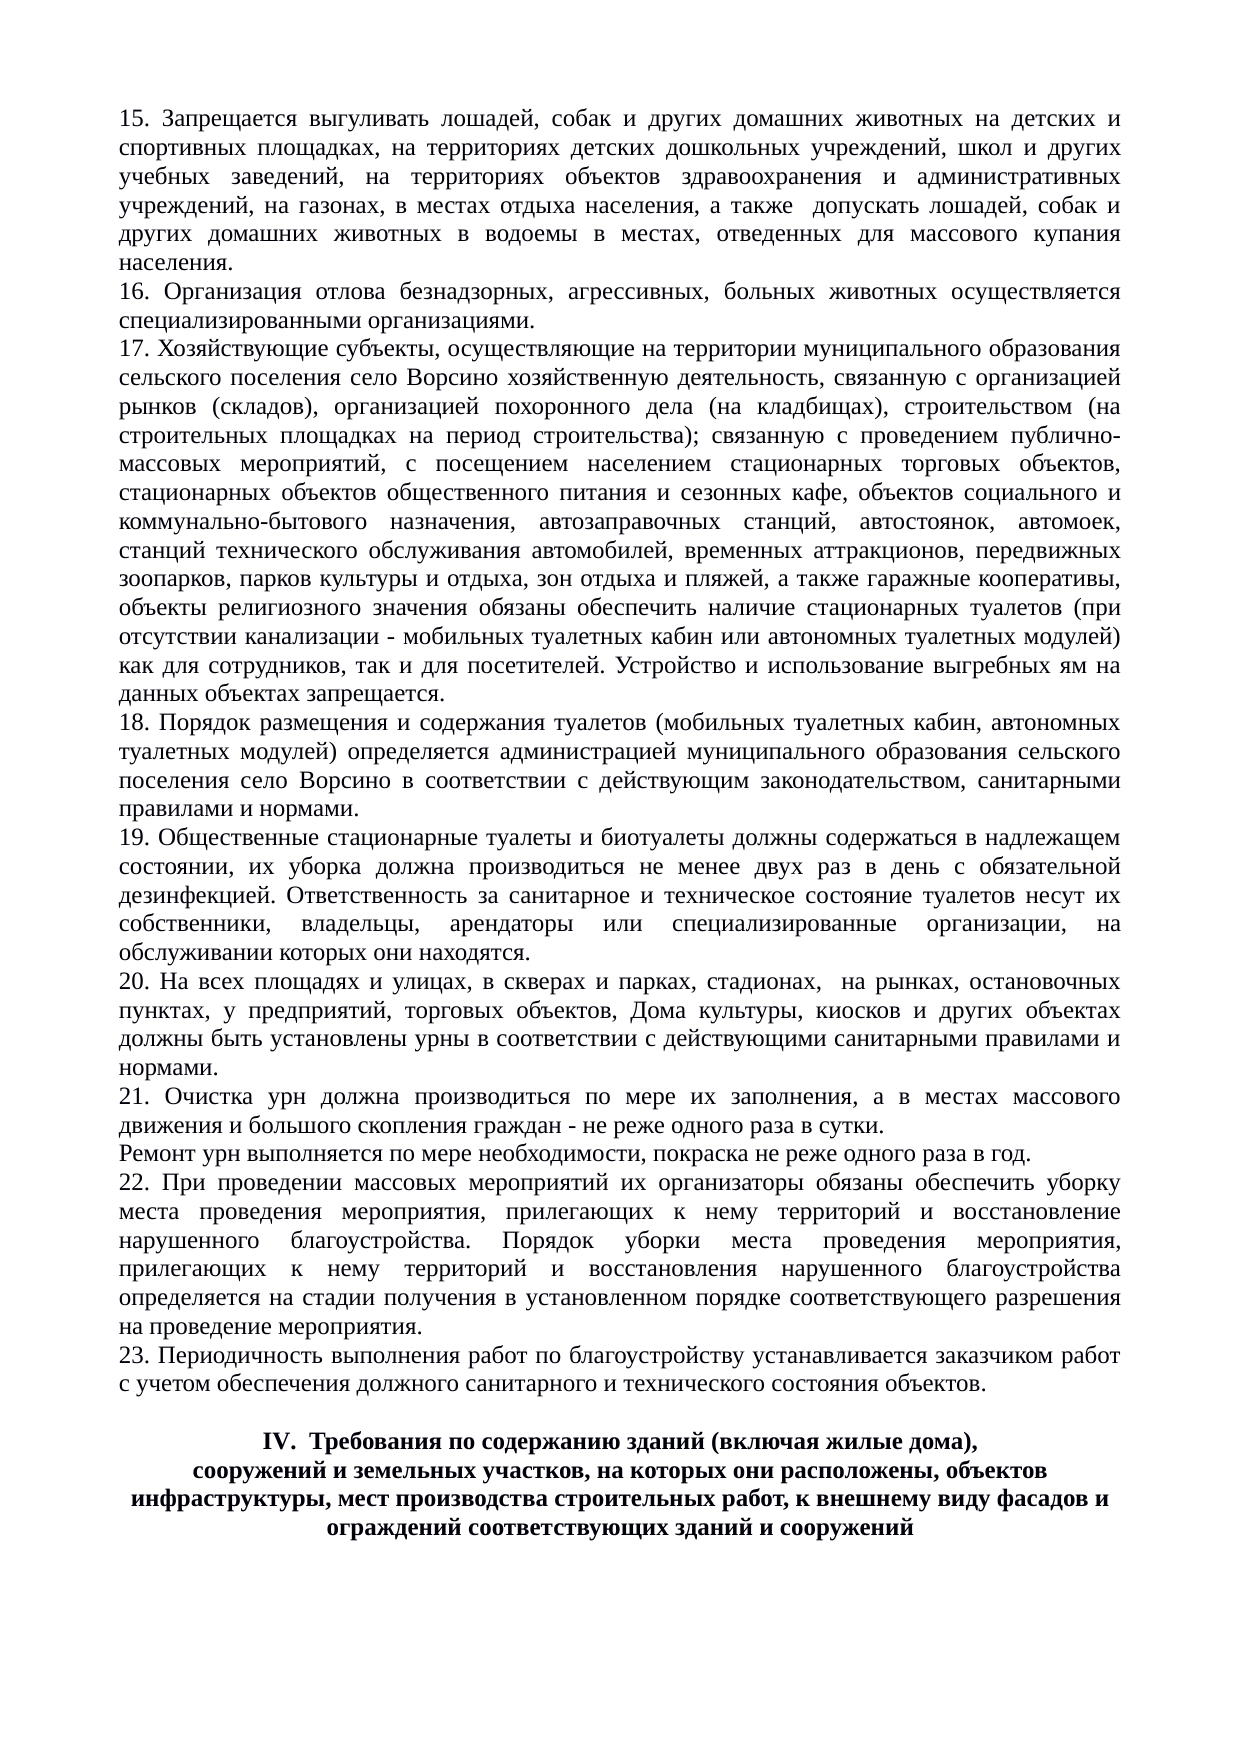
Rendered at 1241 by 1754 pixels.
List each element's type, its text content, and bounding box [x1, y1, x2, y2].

text Ремонт урн выполняется по мере необходимости, покраска не реже одного раза в год. [118, 1138, 1122, 1167]
text 18. Порядок размещения и содержания туалетов (мобильных туалетных кабин, автономных туалетных модулей) определяется администрацией муниципального образования сельского поселения село Ворсино в соответствии с действующим законодательством, санитарными правилами и нормами. [118, 707, 1122, 822]
text 22. При проведении массовых мероприятий их организаторы обязаны обеспечить уборку места проведения мероприятия, прилегающих к нему территорий и восстановление нарушенного благоустройства. Порядок уборки места проведения мероприятия, прилегающих к нему территорий и восстановления нарушенного благоустройства определяется на стадии получения в установленном порядке соответствующего разрешения на проведение мероприятия. [118, 1167, 1122, 1340]
text 21. Очистка урн должна производиться по мере их заполнения, а в местах массового движения и большого скопления граждан - не реже одного раза в сутки. [118, 1081, 1122, 1138]
text IV. Требования по содержанию зданий (включая жилые дома), [118, 1426, 1122, 1455]
text 23. Периодичность выполнения работ по благоустройству устанавливается заказчиком работ с учетом обеспечения должного санитарного и технического состояния объектов. [118, 1340, 1122, 1397]
text сооружений и земельных участков, на которых они расположены, объектов инфраструктуры, мест производства строительных работ, к внешнему виду фасадов и ограждений соответствующих зданий и сооружений [118, 1455, 1122, 1541]
text 19. Общественные стационарные туалеты и биотуалеты должны содержаться в надлежащем состоянии, их уборка должна производиться не менее двух раз в день с обязательной дезинфекцией. Ответственность за санитарное и техническое состояние туалетов несут их собственники, владельцы, арендаторы или специализированные организации, на обслуживании которых они находятся. [118, 822, 1122, 966]
text 16. Организация отлова безнадзорных, агрессивных, больных животных осуществляется специализированными организациями. [118, 276, 1122, 333]
text 15. Запрещается выгуливать лошадей, собак и других домашних животных на детских и спортивных площадках, на территориях детских дошкольных учреждений, школ и других учебных заведений, на территориях объектов здравоохранения и административных учреждений, на газонах, в местах отдыха населения, а также допускать лошадей, собак и других домашних животных в водоемы в местах, отведенных для массового купания населения. [118, 103, 1122, 276]
text 17. Хозяйствующие субъекты, осуществляющие на территории муниципального образования сельского поселения село Ворсино хозяйственную деятельность, связанную с организацией рынков (складов), организацией похоронного дела (на кладбищах), строительством (на строительных площадках на период строительства); связанную с проведением публично-массовых мероприятий, с посещением населением стационарных торговых объектов, стационарных объектов общественного питания и сезонных кафе, объектов социального и коммунально-бытового назначения, автозаправочных станций, автостоянок, автомоек, станций технического обслуживания автомобилей, временных аттракционов, передвижных зоопарков, парков культуры и отдыха, зон отдыха и пляжей, а также гаражные кооперативы, объекты религиозного значения обязаны обеспечить наличие стационарных туалетов (при отсутствии канализации - мобильных туалетных кабин или автономных туалетных модулей) как для сотрудников, так и для посетителей. Устройство и использование выгребных ям на данных объектах запрещается. [118, 333, 1122, 707]
text 20. На всех площадях и улицах, в скверах и парках, стадионах, на рынках, остановочных пунктах, у предприятий, торговых объектов, Дома культуры, киосков и других объектах должны быть установлены урны в соответствии с действующими санитарными правилами и нормами. [118, 966, 1122, 1081]
